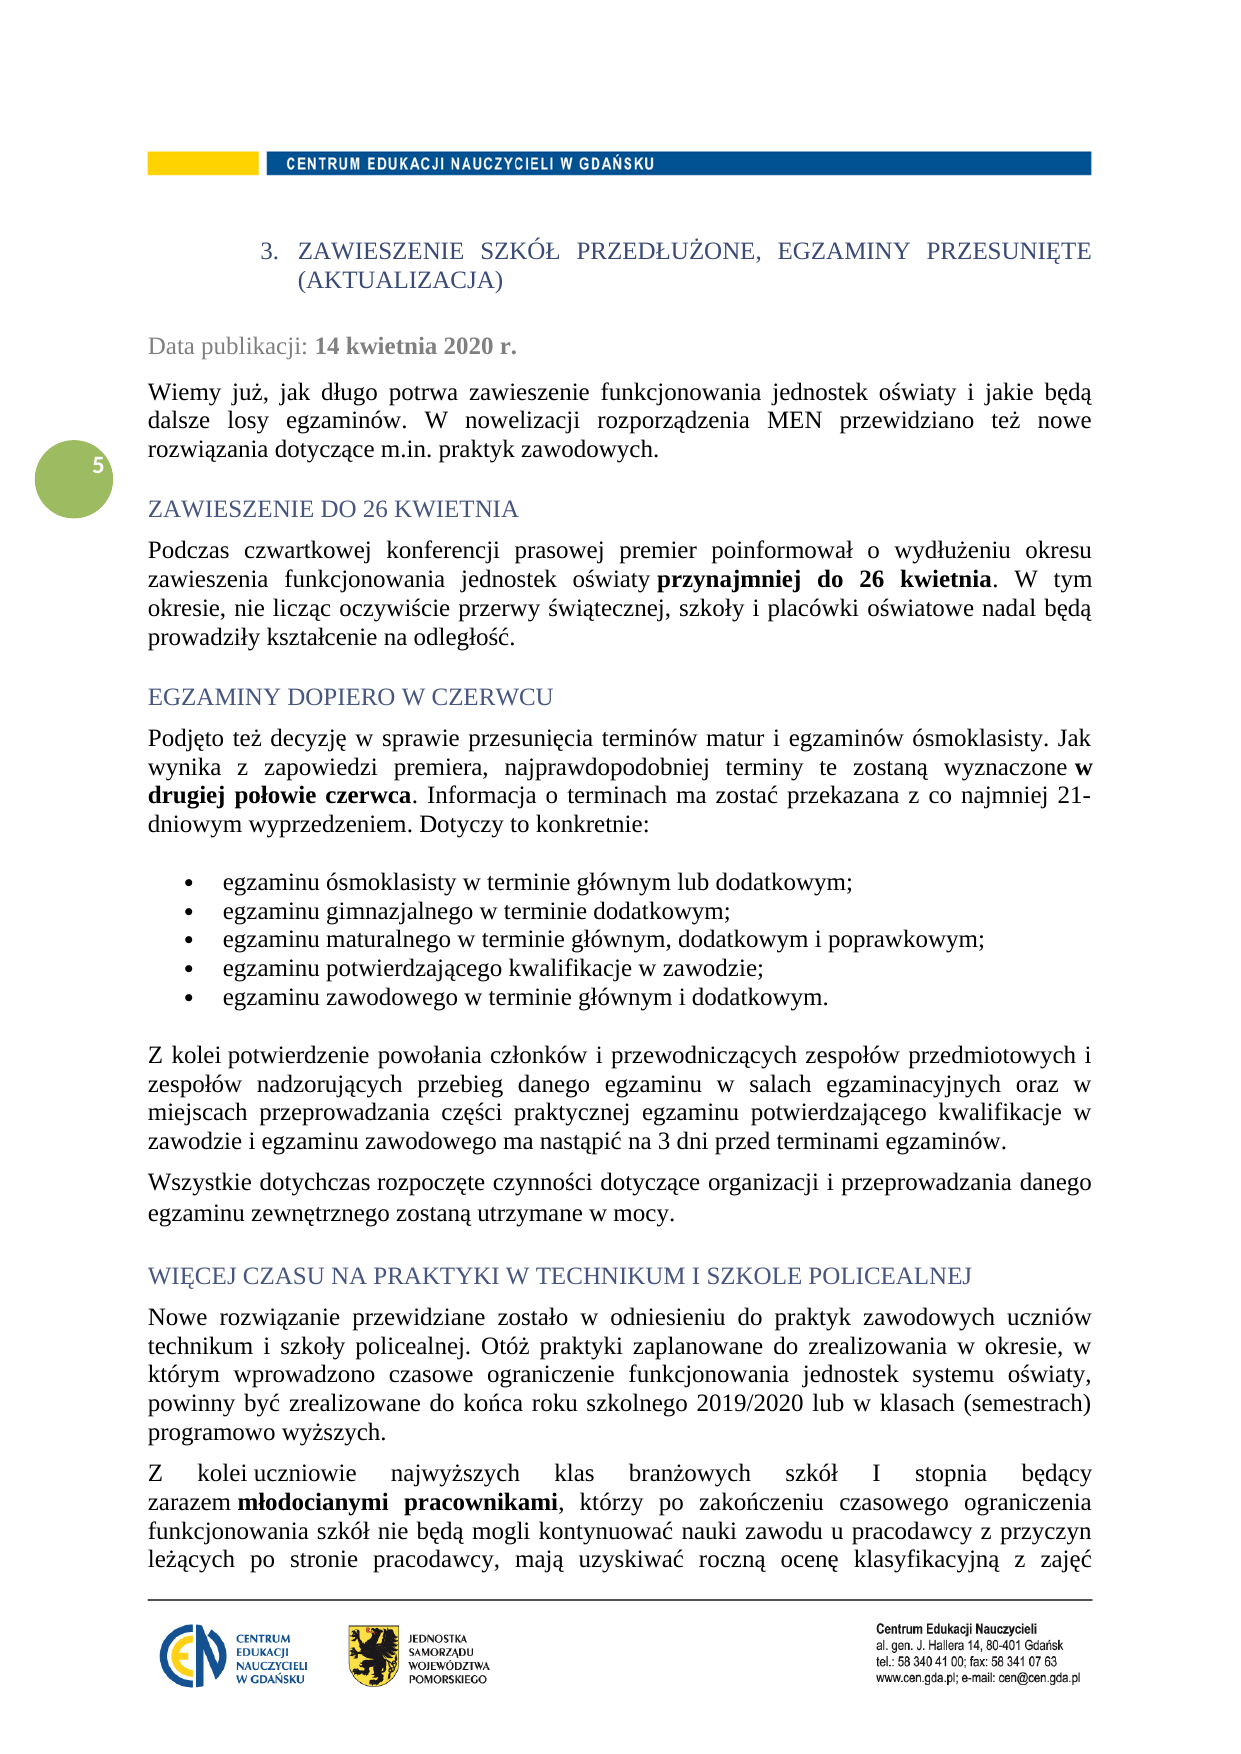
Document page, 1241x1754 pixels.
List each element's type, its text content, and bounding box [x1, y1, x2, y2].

picture [147, 147, 1092, 179]
list egzaminu ósmoklasisty w terminie głównym lub dodatkowym; [185, 867, 1092, 896]
text Nowe rozwiązanie przewidziane zostało w odniesieniu do praktyk zawodowych uczniów technikum i szkoły policealnej. Otóż praktyki zaplanowane do zrealizowania w okresie, w którym wprowadzono czasowe ograniczenie funkcjonowania jednostek systemu oświaty, powinny być zrealizowane do końca roku szkolnego 2019/2020 lub w klasach (semestrach) programowo wyższych. [148, 1302, 1092, 1446]
list egzaminu potwierdzającego kwalifikacje w zawodzie; [185, 953, 1092, 982]
list egzaminu gimnazjalnego w terminie dodatkowym; [185, 896, 1092, 924]
text Wiemy już, jak długo potrwa zawieszenie funkcjonowania jednostek oświaty i jakie będą dalsze losy egzaminów. W nowelizacji rozporządzenia MEN przewidziano też nowe rozwiązania dotyczące m.in. praktyk zawodowych. [148, 377, 1092, 463]
text Podjęto też decyzję w sprawie przesunięcia terminów matur i egzaminów ósmoklasisty. Jak wynika z zapowiedzi premiera, najprawdopodobniej terminy te zostaną wyznaczone w drugiej połowie czerwca. Informacja o terminach ma zostać przekazana z co najmniej 21-dniowym wyprzedzeniem. Dotyczy to konkretnie: [148, 723, 1092, 838]
list egzaminu maturalnego w terminie głównym, dodatkowym i poprawkowym; [185, 924, 1092, 953]
subtitle Więcej czasu na praktyki w technikum i szkole policealnej [148, 1261, 1092, 1289]
text Wszystkie dotychczas rozpoczęte czynności dotyczące organizacji i przeprowadzania danego egzaminu zewnętrznego zostaną utrzymane w mocy. [148, 1167, 1092, 1227]
picture [147, 1594, 1094, 1701]
subtitle Zawieszenie szkół przedłużone, egzaminy przesunięte (aktualizacja) [260, 236, 1092, 294]
text Data publikacji: 14 kwietnia 2020 r. [148, 331, 1092, 360]
list egzaminu zawodowego w terminie głównym i dodatkowym. [185, 982, 1092, 1011]
text Z kolei potwierdzenie powołania członków i przewodniczących zespołów przedmiotowych i zespołów nadzorujących przebieg danego egzaminu w salach egzaminacyjnych oraz w miejscach przeprowadzania części praktycznej egzaminu potwierdzającego kwalifikacje w zawodzie i egzaminu zawodowego ma nastąpić na 3 dni przed terminami egzaminów. [148, 1040, 1092, 1155]
text Podczas czwartkowej konferencji prasowej premier poinformował o wydłużeniu okresu zawieszenia funkcjonowania jednostek oświaty przynajmniej do 26 kwietnia. W tym okresie, nie licząc oczywiście przerwy świątecznej, szkoły i placówki oświatowe nadal będą prowadziły kształcenie na odległość. [148, 535, 1092, 650]
subtitle Egzaminy dopiero w czerwcu [148, 682, 1092, 710]
subtitle Zawieszenie do 26 kwietnia [148, 494, 1092, 523]
